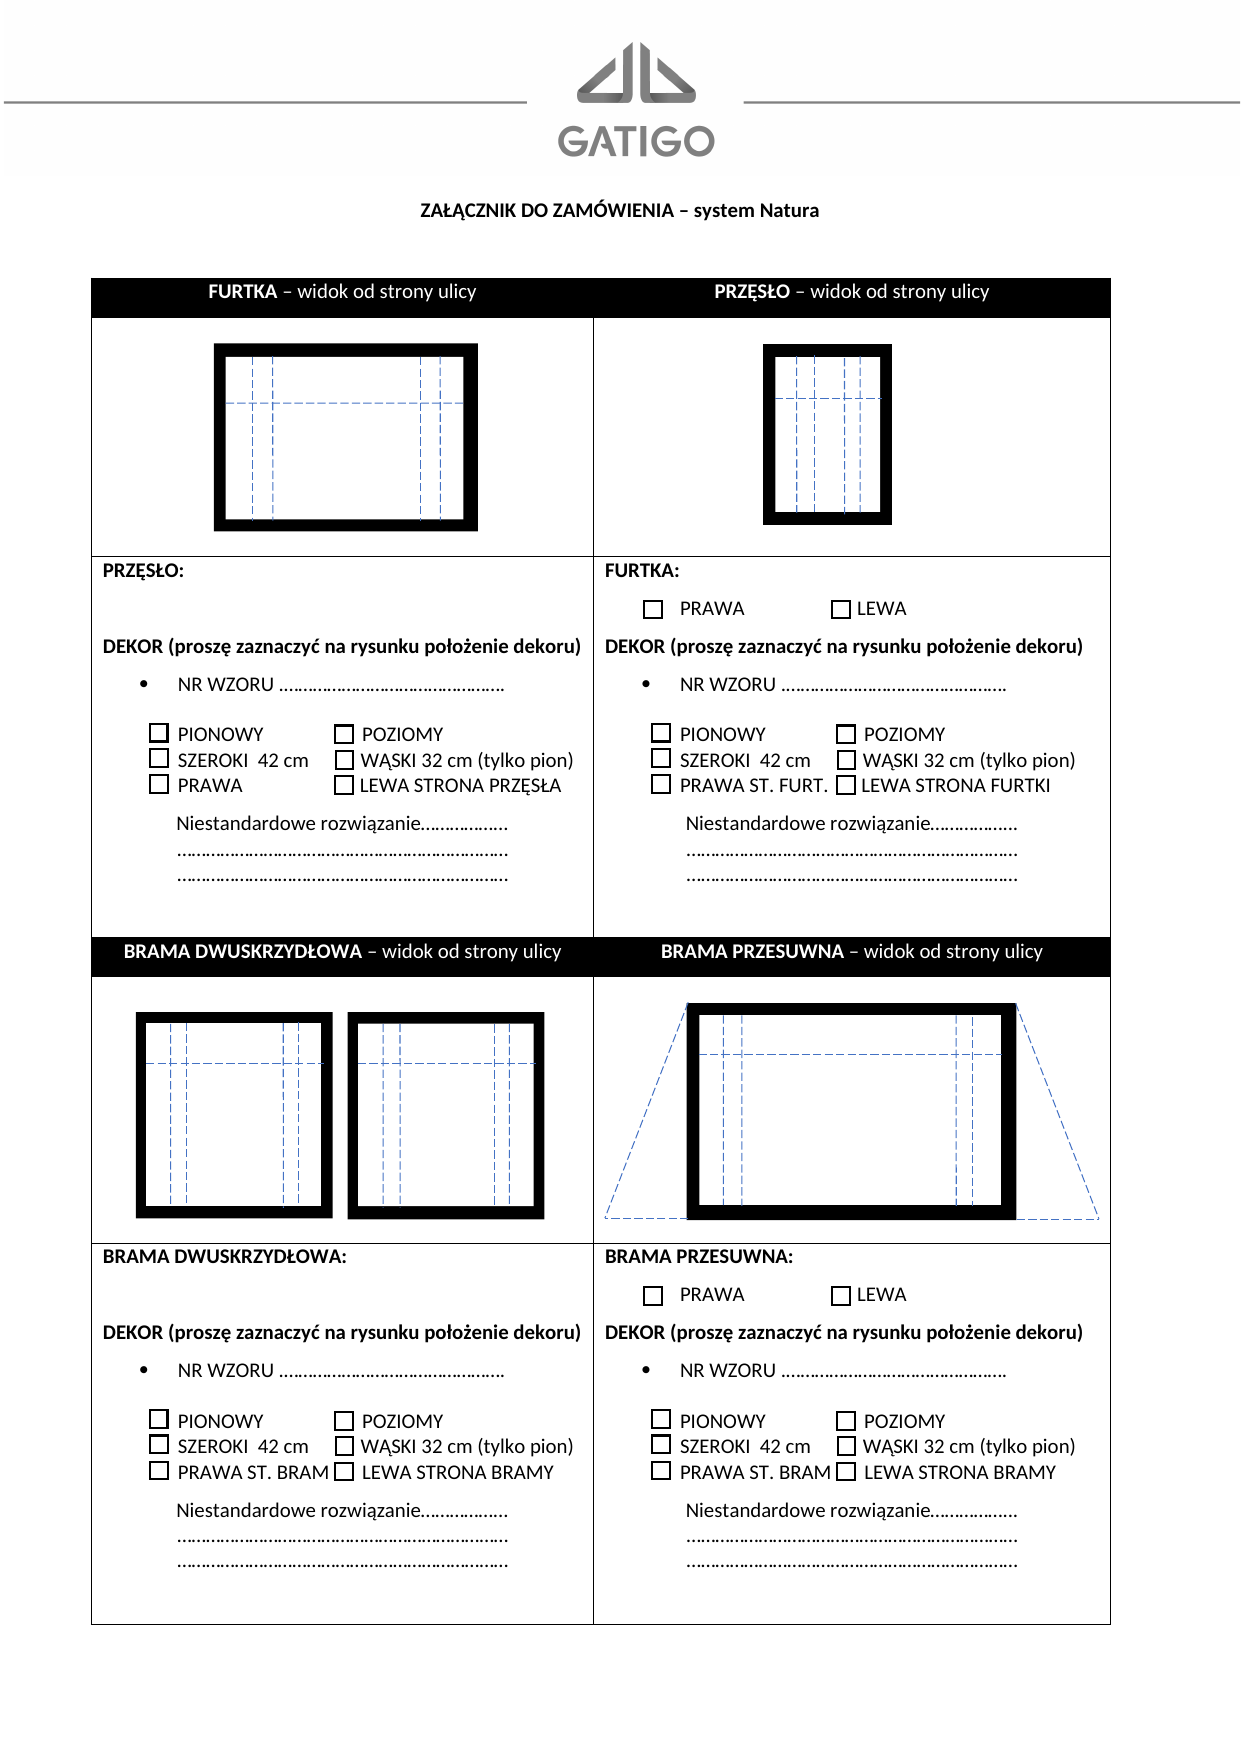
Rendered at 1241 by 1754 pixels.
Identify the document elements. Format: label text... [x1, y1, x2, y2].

table_cell BRAMA DWUSKRZYDŁOWA – widok od strony ulicy [92, 938, 593, 976]
text ZAŁĄCZNIK DO ZAMÓWIENIA – system Natura [148, 198, 1093, 223]
table_header FURTKA – widok od strony ulicy [92, 279, 593, 316]
table_cell [92, 977, 593, 1242]
table_cell BRAMA PRZESUWNA – widok od strony ulicy [594, 938, 1110, 976]
table_cell BRAMA PRZESUWNA: PRAWA LEWA DEKOR (proszę zaznaczyć na rysunku położenie dekoru) NR WZORU .………………………………………. PIONOWY POZIOMY SZEROKI 42 cm WĄSKI 32 cm (tylko pion) PRAWA ST. BRAM LEWA STRONA BRAMY Niestandardowe rozwiązanie……………... …………………………………………………………… …………………………………………………………… [594, 1244, 1110, 1623]
table_cell BRAMA DWUSKRZYDŁOWA: DEKOR (proszę zaznaczyć na rysunku położenie dekoru) NR WZORU .………………………………………. PIONOWY POZIOMY SZEROKI 42 cm WĄSKI 32 cm (tylko pion) PRAWA ST. BRAM LEWA STRONA BRAMY Niestandardowe rozwiązanie……………... …………………………………………………………… …………………………………………………………… [92, 1244, 593, 1623]
table_cell FURTKA: PRAWA LEWA DEKOR (proszę zaznaczyć na rysunku położenie dekoru) NR WZORU .………………………………………. PIONOWY POZIOMY SZEROKI 42 cm WĄSKI 32 cm (tylko pion) PRAWA ST. FURT. LEWA STRONA FURTKI Niestandardowe rozwiązanie……………... …………………………………………………………… …………………………………………………………… [594, 557, 1110, 937]
table_cell [92, 318, 593, 556]
table_cell PRZĘSŁO: DEKOR (proszę zaznaczyć na rysunku położenie dekoru) NR WZORU .………………………………………. PIONOWY POZIOMY SZEROKI 42 cm WĄSKI 32 cm (tylko pion) PRAWA LEWA STRONA PRZĘSŁA Niestandardowe rozwiązanie……………... …………………………………………………………… …………………………………………………………… [92, 557, 593, 937]
table_cell [594, 977, 1110, 1242]
table_header PRZĘSŁO – widok od strony ulicy [594, 279, 1110, 316]
table_cell [594, 318, 1110, 556]
